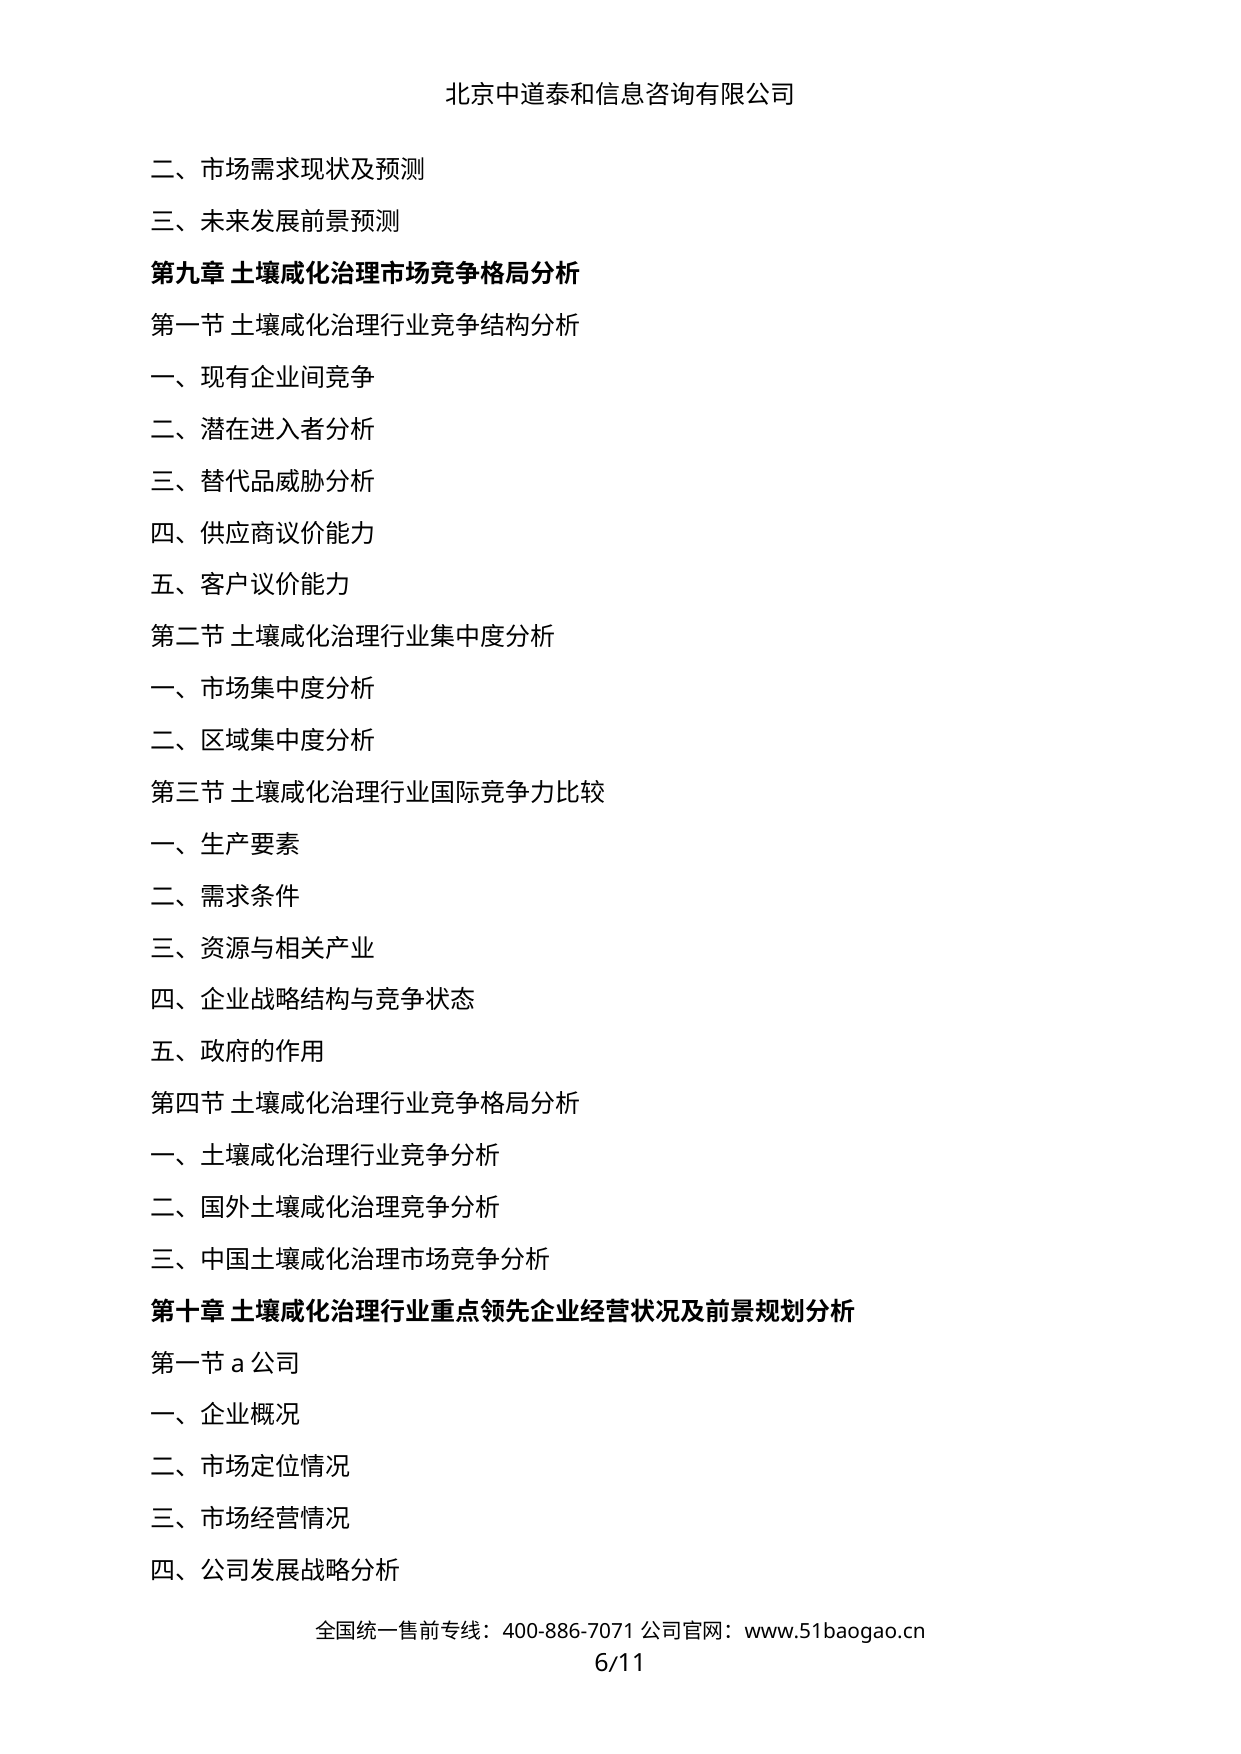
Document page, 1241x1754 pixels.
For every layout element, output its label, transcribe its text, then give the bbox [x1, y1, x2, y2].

text 一、市场集中度分析 [150, 669, 1090, 705]
text 三、中国土壤咸化治理市场竞争分析 [150, 1239, 1090, 1276]
text 第十章 土壤咸化治理行业重点领先企业经营状况及前景规划分析 [150, 1291, 1090, 1327]
text 一、生产要素 [150, 824, 1090, 861]
text 第二节 土壤咸化治理行业集中度分析 [150, 617, 1090, 653]
text 一、现有企业间竞争 [150, 357, 1090, 394]
text 四、企业战略结构与竞争状态 [150, 980, 1090, 1016]
text 五、客户议价能力 [150, 565, 1090, 601]
text 四、供应商议价能力 [150, 513, 1090, 549]
text 二、区域集中度分析 [150, 721, 1090, 757]
text 一、土壤咸化治理行业竞争分析 [150, 1136, 1090, 1172]
text 三、替代品威胁分析 [150, 461, 1090, 497]
text 第三节 土壤咸化治理行业国际竞争力比较 [150, 772, 1090, 809]
text 第一节 a公司 [150, 1343, 1090, 1379]
text 第四节 土壤咸化治理行业竞争格局分析 [150, 1084, 1090, 1120]
text 第九章 土壤咸化治理市场竞争格局分析 [150, 254, 1090, 290]
text 三、资源与相关产业 [150, 928, 1090, 964]
text 二、市场定位情况 [150, 1447, 1090, 1483]
text 四、公司发展战略分析 [150, 1551, 1090, 1587]
text 二、国外土壤咸化治理竞争分析 [150, 1187, 1090, 1224]
text 第一节 土壤咸化治理行业竞争结构分析 [150, 306, 1090, 342]
text 二、市场需求现状及预测 [150, 150, 1090, 186]
text 三、市场经营情况 [150, 1499, 1090, 1535]
text 二、潜在进入者分析 [150, 409, 1090, 446]
text 五、政府的作用 [150, 1032, 1090, 1068]
text 一、企业概况 [150, 1395, 1090, 1431]
text 三、未来发展前景预测 [150, 202, 1090, 238]
text 二、需求条件 [150, 876, 1090, 912]
